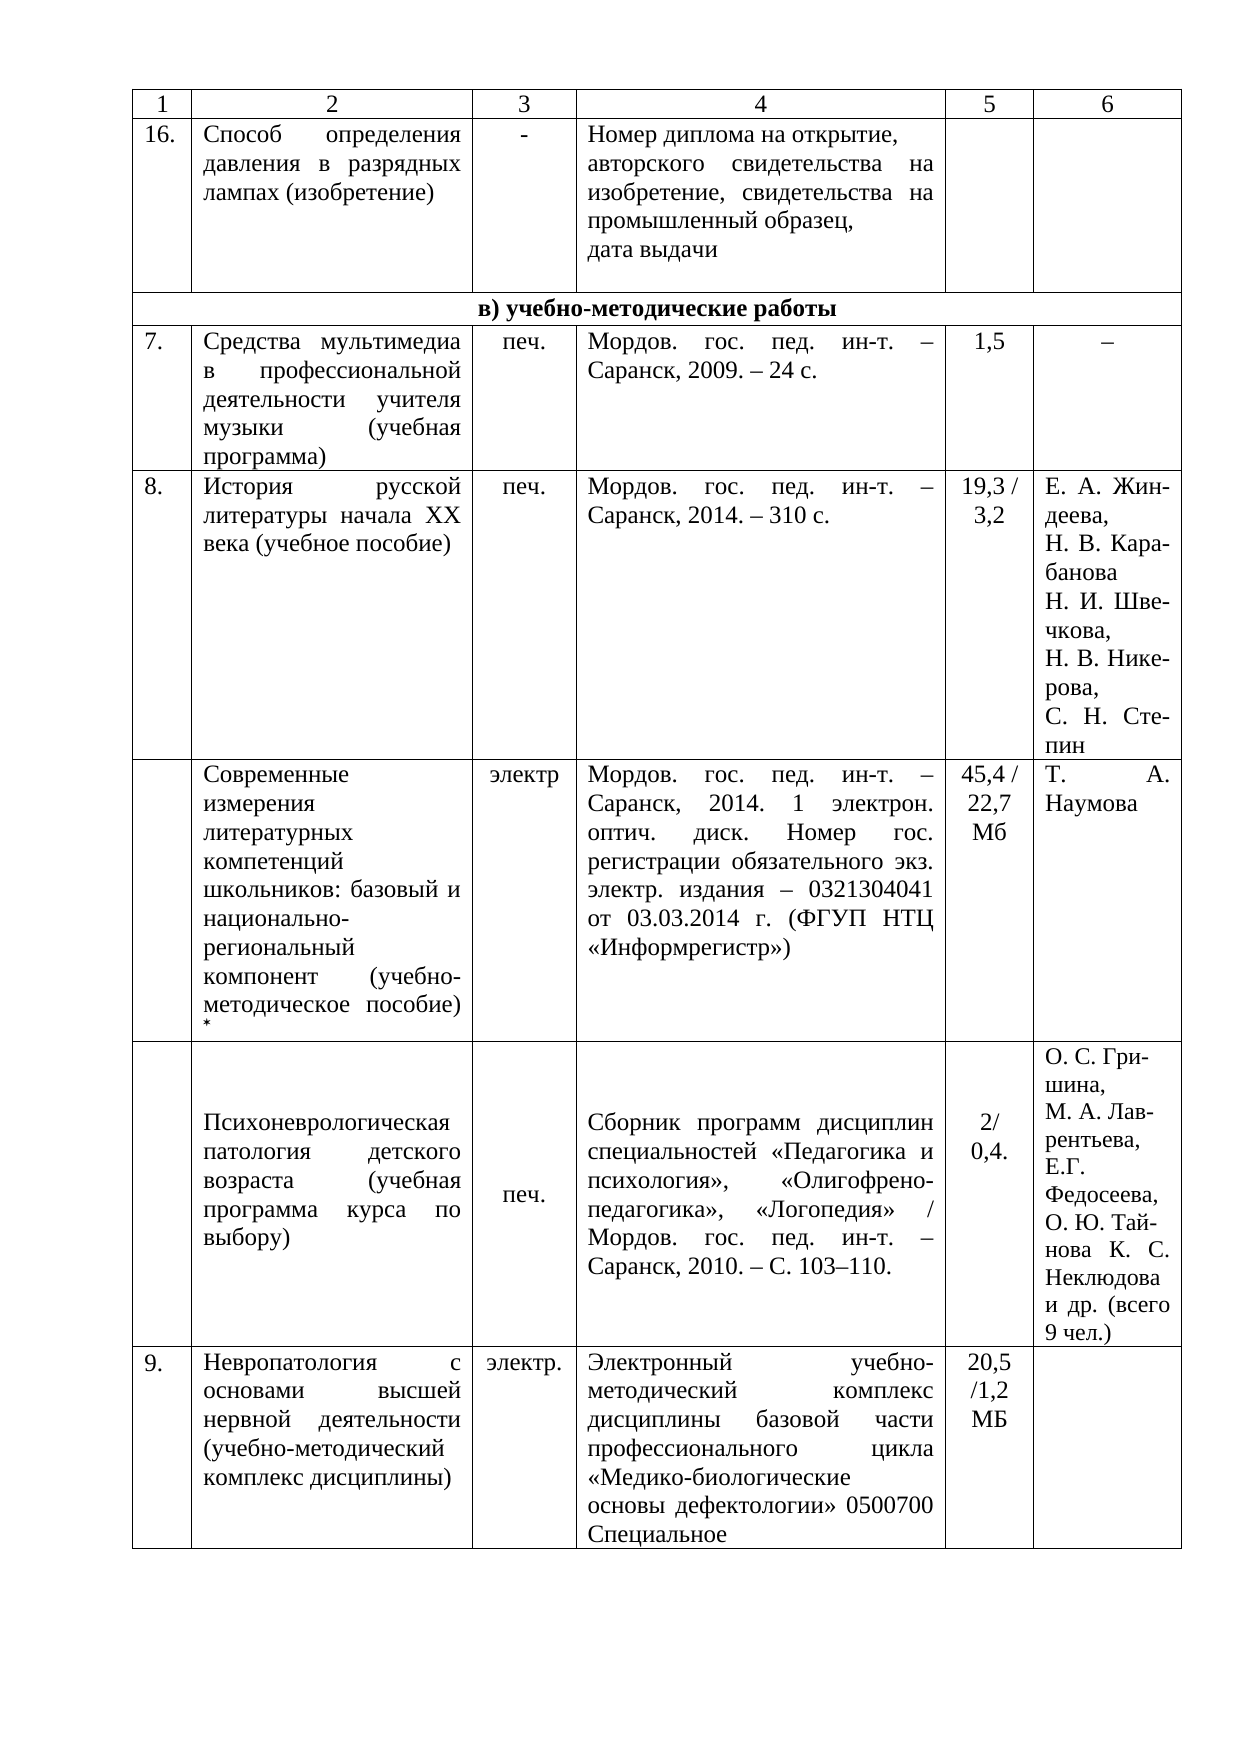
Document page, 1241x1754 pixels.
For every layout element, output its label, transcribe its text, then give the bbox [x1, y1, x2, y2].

table_cell 45,4 / 22,7 Мб [946, 760, 1033, 1041]
table_cell [133, 471, 191, 758]
table_cell Мордов. гос. пед. ин-т. – Саранск, 2014. – 310 с. [577, 471, 945, 758]
table_cell Средства мультимедиа в профессиональной деятельности учителя музыки (учебная программа) [192, 326, 472, 470]
table_header 3 [473, 90, 576, 118]
table_cell 19,3 / 3,2 [946, 471, 1033, 758]
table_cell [577, 1347, 945, 1548]
table_cell печ. [473, 1042, 576, 1346]
table_cell печ. [473, 471, 576, 758]
table_cell [1034, 119, 1181, 292]
table_cell Сборник программ дисциплин специальностей «Педагогика и психология», «Олигофрено-педагогика», «Логопедия» / Мордов. гос. пед. ин-т. – Саранск, 2010. – С. 103–110. [577, 1042, 945, 1346]
table_cell Современные измерения литературных компетенций школьников: базовый и национально-региональный компонент (учебно-методическое пособие) [192, 760, 472, 1041]
table_cell [133, 760, 191, 1041]
table_cell Мордов. гос. пед. ин-т. – Саранск, 2014. 1 электрон. оптич. диск. Номер гос. регистрации обязательного экз. электр. издания – 0321304041 от 03.03.2014 г. (ФГУП НТЦ «Информрегистр») [577, 760, 945, 1041]
table_cell 2/ 0,4. [946, 1042, 1033, 1346]
table_header 2 [192, 90, 472, 118]
table_cell Е. А. Жин-деева, Н. В. Кара-банова Н. И. Шве-чкова, Н. В. Нике-рова, С. Н. Сте-пин [1034, 471, 1181, 758]
table_cell печ. [473, 326, 576, 470]
table_cell 20,5 /1,2 МБ [946, 1347, 1033, 1548]
table_header 4 [577, 90, 945, 118]
table_cell электр. [473, 1347, 576, 1548]
table_cell – [1034, 326, 1181, 470]
table_cell Способ определения давления в разрядных лампах (изобретение) [192, 119, 472, 292]
table_cell [946, 119, 1033, 292]
table_cell - [473, 119, 576, 292]
table_header 1 [133, 90, 191, 118]
table_cell 1,5 [946, 326, 1033, 470]
table_header 5 [946, 90, 1033, 118]
table_cell [133, 326, 191, 470]
table_cell в) учебно-методические работы [133, 293, 1181, 325]
table_cell Т. А. Наумова [1034, 760, 1181, 1041]
table_cell История русской литературы начала XX века (учебное пособие) [192, 471, 472, 758]
table_cell О. С. Гри-шина, М. А. Лав-рентьева, Е.Г. Федосеева, О. Ю. Тай-нова К. С. Неклюдова и др. (всего 9 чел.) [1034, 1042, 1181, 1346]
table_cell [133, 1347, 191, 1548]
table_cell [1034, 1347, 1181, 1548]
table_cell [192, 1347, 472, 1548]
table_cell [133, 1042, 191, 1346]
table_cell электр [473, 760, 576, 1041]
table_header 6 [1034, 90, 1181, 118]
table_cell Мордов. гос. пед. ин-т. – Саранск, 2009. – 24 с. [577, 326, 945, 470]
table_cell Номер диплома на открытие, авторского свидетельства на изобретение, свидетельства на промышленный образец, дата выдачи [577, 119, 945, 292]
table_cell 16. [133, 119, 191, 292]
table_cell Психоневрологическая патология детского возраста (учебная программа курса по выбору) [192, 1042, 472, 1346]
